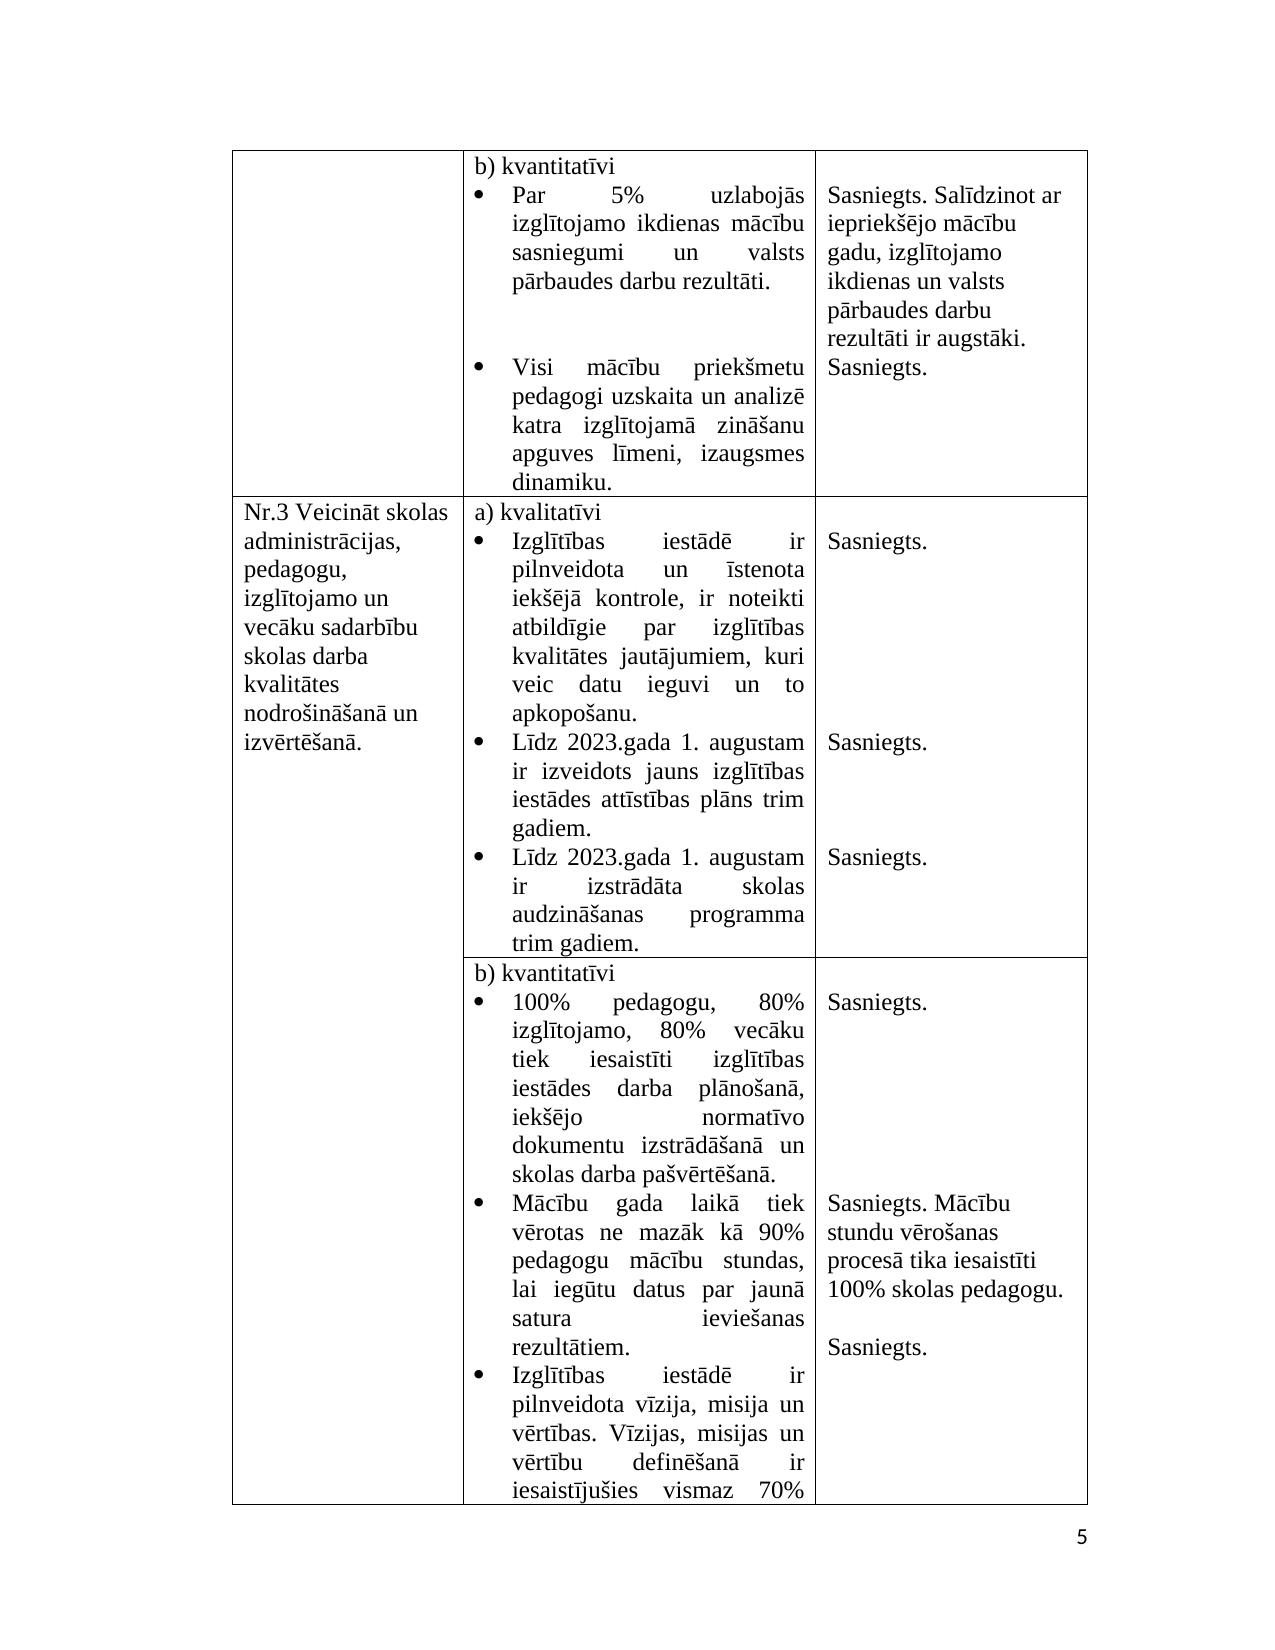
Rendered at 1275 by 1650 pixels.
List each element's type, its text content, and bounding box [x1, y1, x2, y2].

table_cell Sasniegts. Sasniegts. Sasniegts. [816, 497, 1087, 957]
table_cell a) kvalitatīvi Izglītības iestādē ir pilnveidota un īstenota iekšējā kontrole, ir noteikti atbildīgie par izglītības kvalitātes jautājumiem, kuri veic datu ieguvi un to apkopošanu. Līdz 2023.gada 1. augustam ir izveidots jauns izglītības iestādes attīstības plāns trim gadiem. Līdz 2023.gada 1. augustam ir izstrādāta skolas audzināšanas programma trim gadiem. [464, 497, 815, 957]
table_cell Sasniegts. Salīdzinot ar iepriekšējo mācību gadu, izglītojamo ikdienas un valsts pārbaudes darbu rezultāti ir augstāki. Sasniegts. [816, 151, 1087, 496]
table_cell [464, 958, 815, 1504]
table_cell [816, 958, 1087, 1504]
table_cell Nr.3 Veicināt skolas administrācijas, pedagogu, izglītojamo un vecāku sadarbību skolas darba kvalitātes nodrošināšanā un izvērtēšanā. [233, 497, 463, 1504]
table_cell b) kvantitatīvi Par 5% uzlabojās izglītojamo ikdienas mācību sasniegumi un valsts pārbaudes darbu rezultāti. Visi mācību priekšmetu pedagogi uzskaita un analizē katra izglītojamā zināšanu apguves līmeni, izaugsmes dinamiku. [464, 151, 815, 496]
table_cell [233, 151, 463, 496]
